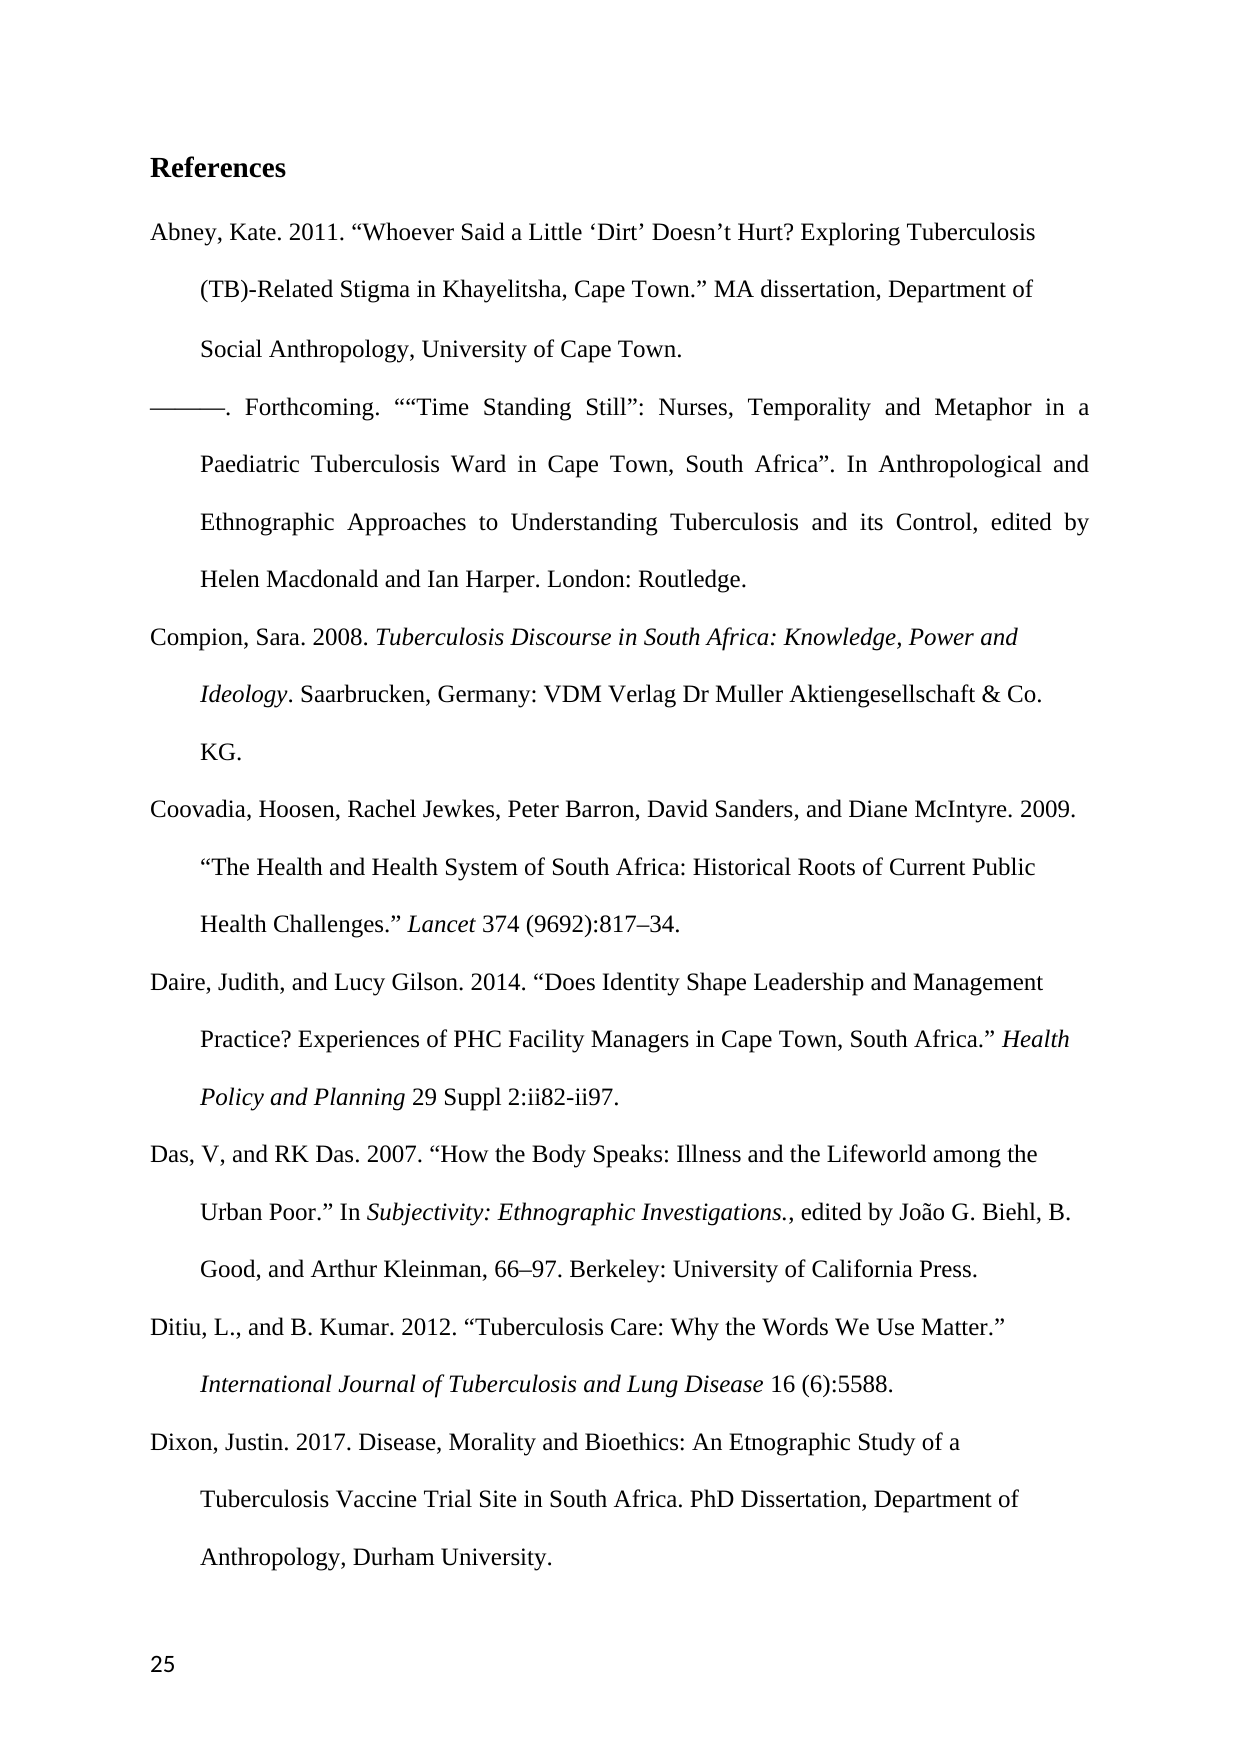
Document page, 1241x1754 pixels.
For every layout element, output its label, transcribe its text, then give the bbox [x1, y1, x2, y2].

text Daire, Judith, and Lucy Gilson. 2014. “Does Identity Shape Leadership and Management Practice? Experiences of PHC Facility Managers in Cape Town, South Africa.” Health Policy and Planning 29 Suppl 2:ii82-ii97. [150, 967, 1090, 1110]
text ———. Forthcoming. ““Time Standing Still”: Nurses, Temporality and Metaphor in a Paediatric Tuberculosis Ward in Cape Town, South Africa”. In Anthropological and Ethnographic Approaches to Understanding Tuberculosis and its Control, edited by Helen Macdonald and Ian Harper. London: Routledge. [150, 392, 1090, 593]
text Ditiu, L., and B. Kumar. 2012. “Tuberculosis Care: Why the Words We Use Matter.” International Journal of Tuberculosis and Lung Disease 16 (6):5588. [150, 1312, 1090, 1398]
text References [150, 150, 1090, 183]
text Das, V, and RK Das. 2007. “How the Body Speaks: Illness and the Lifeworld among the Urban Poor.” In Subjectivity: Ethnographic Investigations., edited by João G. Biehl, B. Good, and Arthur Kleinman, 66–97. Berkeley: University of California Press. [150, 1139, 1090, 1283]
text Dixon, Justin. 2017. Disease, Morality and Bioethics: An Etnographic Study of a Tuberculosis Vaccine Trial Site in South Africa. PhD Dissertation, Department of Anthropology, Durham University. [150, 1427, 1090, 1570]
text Compion, Sara. 2008. Tuberculosis Discourse in South Africa: Knowledge, Power and Ideology. Saarbrucken, Germany: VDM Verlag Dr Muller Aktiengesellschaft & Co. KG. [150, 622, 1090, 765]
text Abney, Kate. 2011. “Whoever Said a Little ‘Dirt’ Doesn’t Hurt? Exploring Tuberculosis (TB)-Related Stigma in Khayelitsha, Cape Town.” ﻿MA dissertation, Department of Social Anthropology, University of Cape Town. [150, 217, 1090, 363]
text Coovadia, Hoosen, Rachel Jewkes, Peter Barron, David Sanders, and Diane McIntyre. 2009. “The Health and Health System of South Africa: Historical Roots of Current Public Health Challenges.” Lancet 374 (9692):817–34. [150, 794, 1090, 938]
